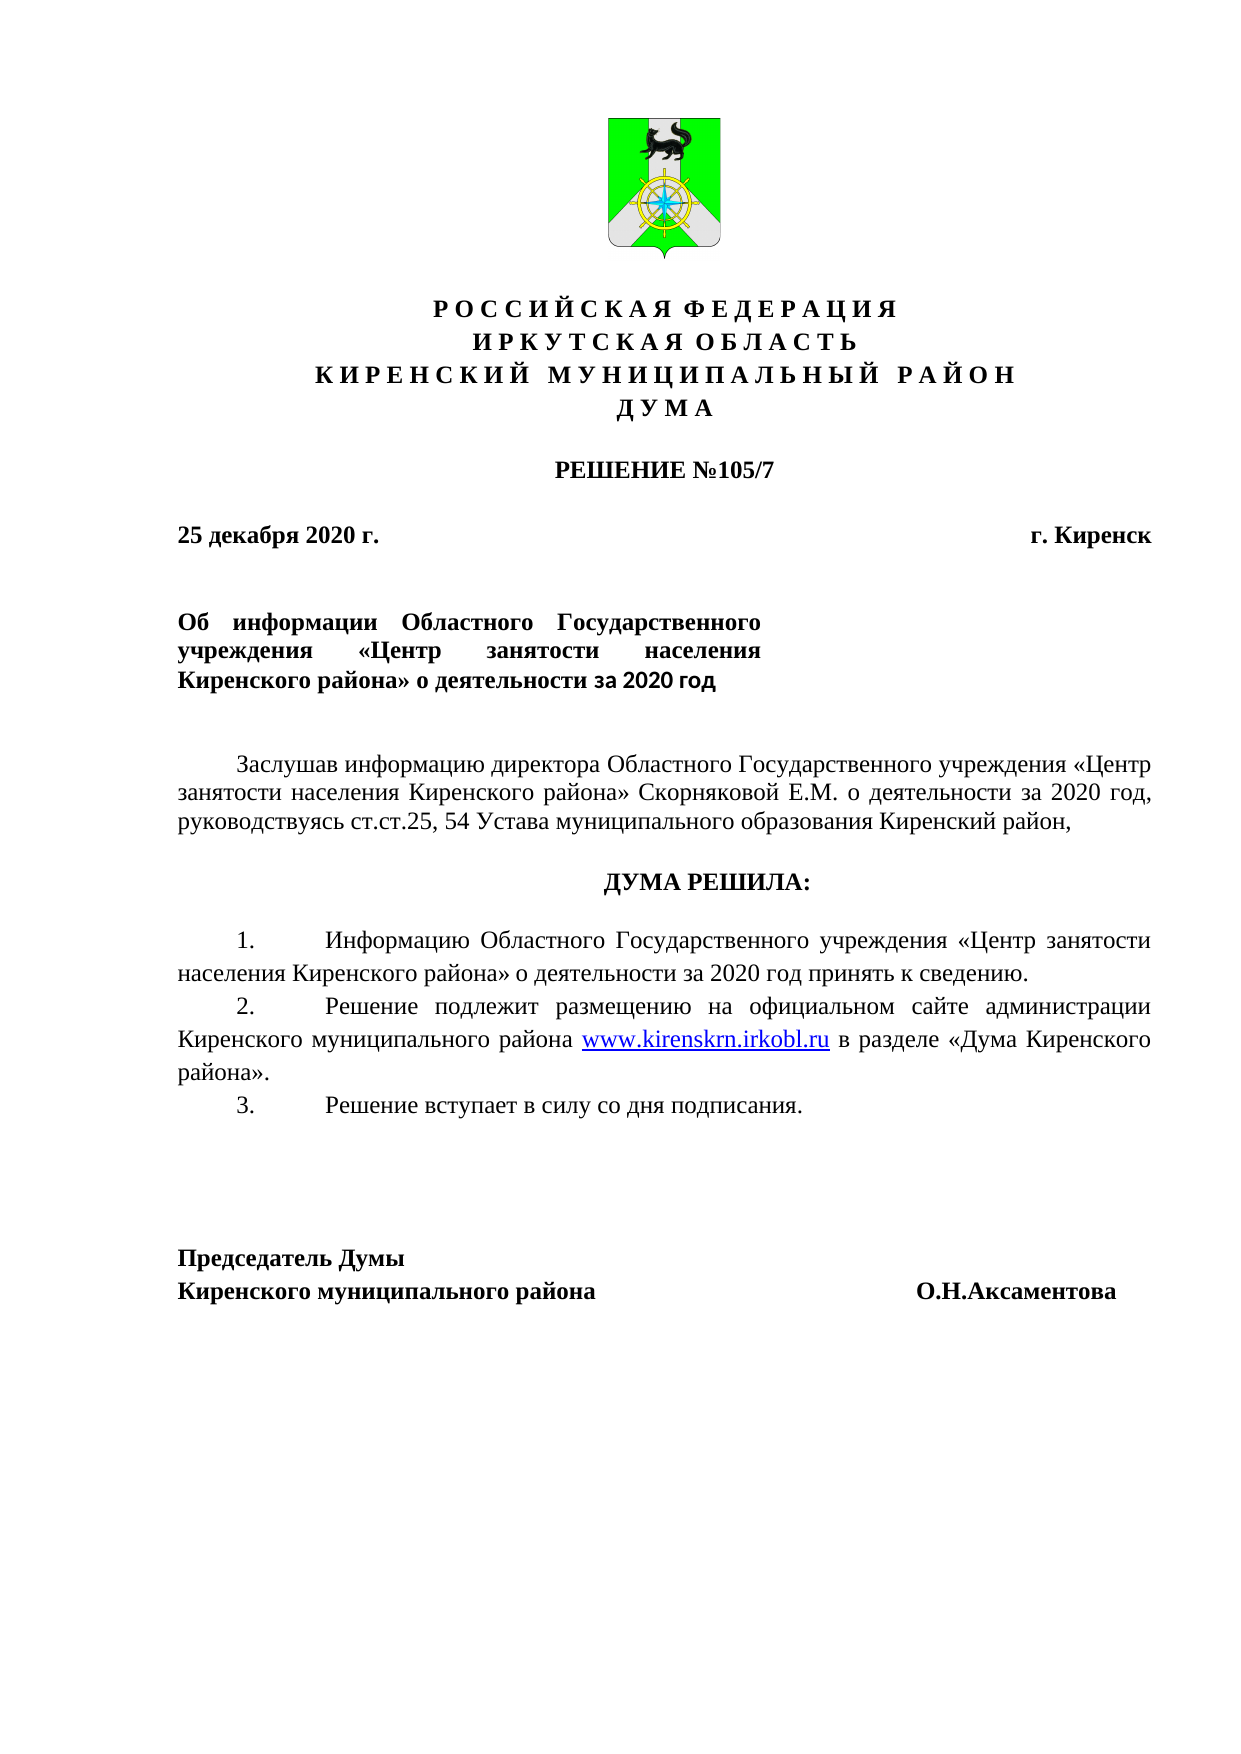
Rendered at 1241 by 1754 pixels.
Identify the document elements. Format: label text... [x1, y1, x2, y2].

text И Р К У Т С К А Я О Б Л А С Т Ь [177, 327, 1152, 356]
table_header Об информации Областного Государственного учреждения «Центр занятости населения Киренского района» о деятельности за 2020 год [177, 607, 772, 695]
text К И Р Е Н С К И Й М У Н И Ц И П А Л Ь Н Ы Й Р А Й О Н [177, 360, 1152, 388]
table_header г. Киренск [664, 520, 1163, 553]
text Д У М А [177, 393, 1152, 422]
picture [608, 118, 721, 261]
text Киренского муниципального района О.Н.Аксаментова [177, 1276, 1152, 1305]
table_header 25 декабря 2020 г. [166, 520, 664, 553]
text Председатель Думы [177, 1243, 1152, 1272]
text РЕШЕНИЕ №105/7 [177, 455, 1152, 484]
text Заслушав информацию директора Областного Государственного учреждения «Центр занятости населения Киренского района» Скорняковой Е.М. о деятельности за 2020 год, руководствуясь ст.ст.25, 54 Устава муниципального образования Киренский район, [177, 749, 1152, 835]
text ДУМА РЕШИЛА: [189, 867, 1152, 896]
list Информацию Областного Государственного учреждения «Центр занятости населения Киренского района» о деятельности за 2020 год принять к сведению. [177, 925, 1152, 987]
list Решение подлежит размещению на официальном сайте администрации Киренского муниципального района www.kirenskrn.irkobl.ru в разделе «Дума Киренского района». [177, 991, 1152, 1086]
text Р О С С И Й С К А Я Ф Е Д Е Р А Ц И Я [177, 294, 1152, 322]
list Решение вступает в силу со дня подписания. [177, 1090, 1152, 1119]
